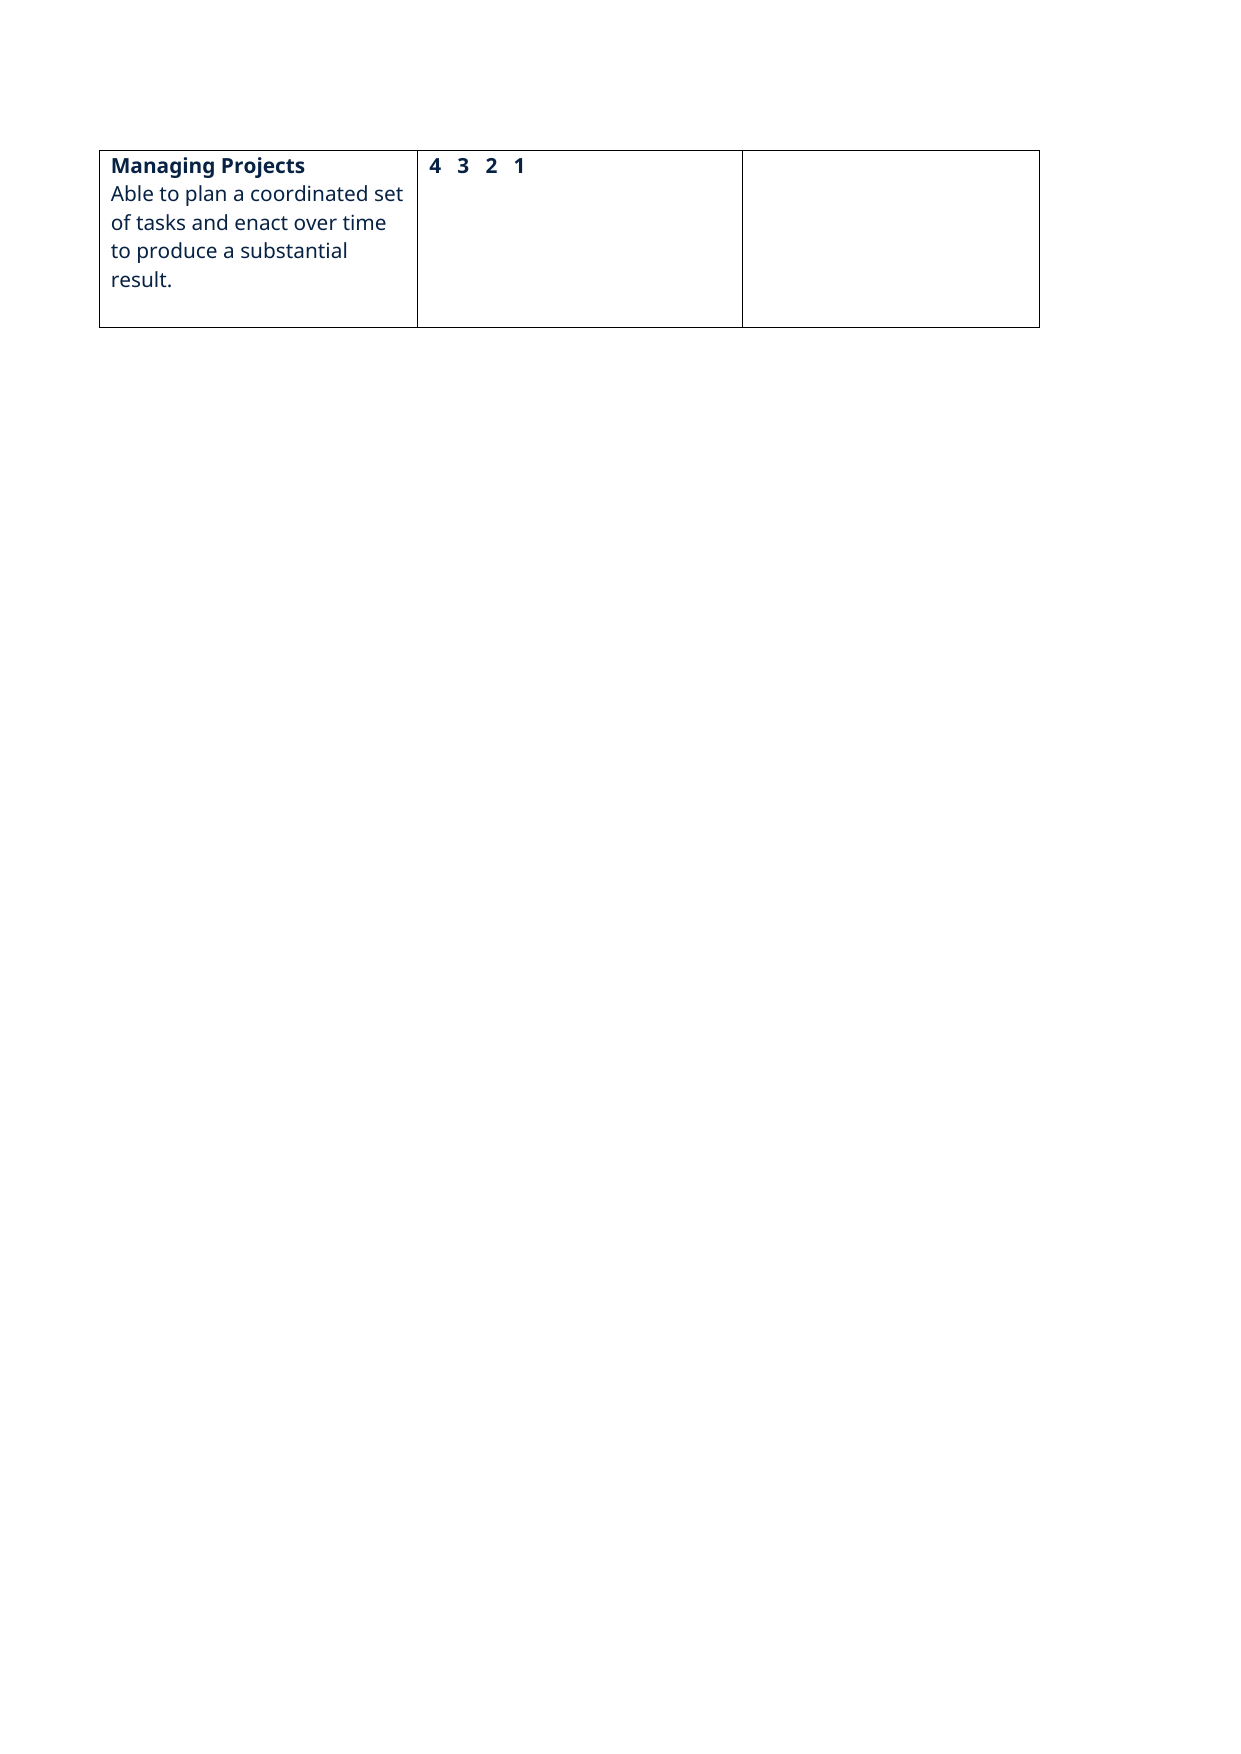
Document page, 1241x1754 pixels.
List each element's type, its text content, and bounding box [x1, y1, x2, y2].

table_cell 4 3 2 1 [418, 151, 742, 327]
table_cell [743, 151, 1039, 327]
table_cell Managing Projects Able to plan a coordinated set of tasks and enact over time to produce a substantial result. [100, 151, 417, 327]
